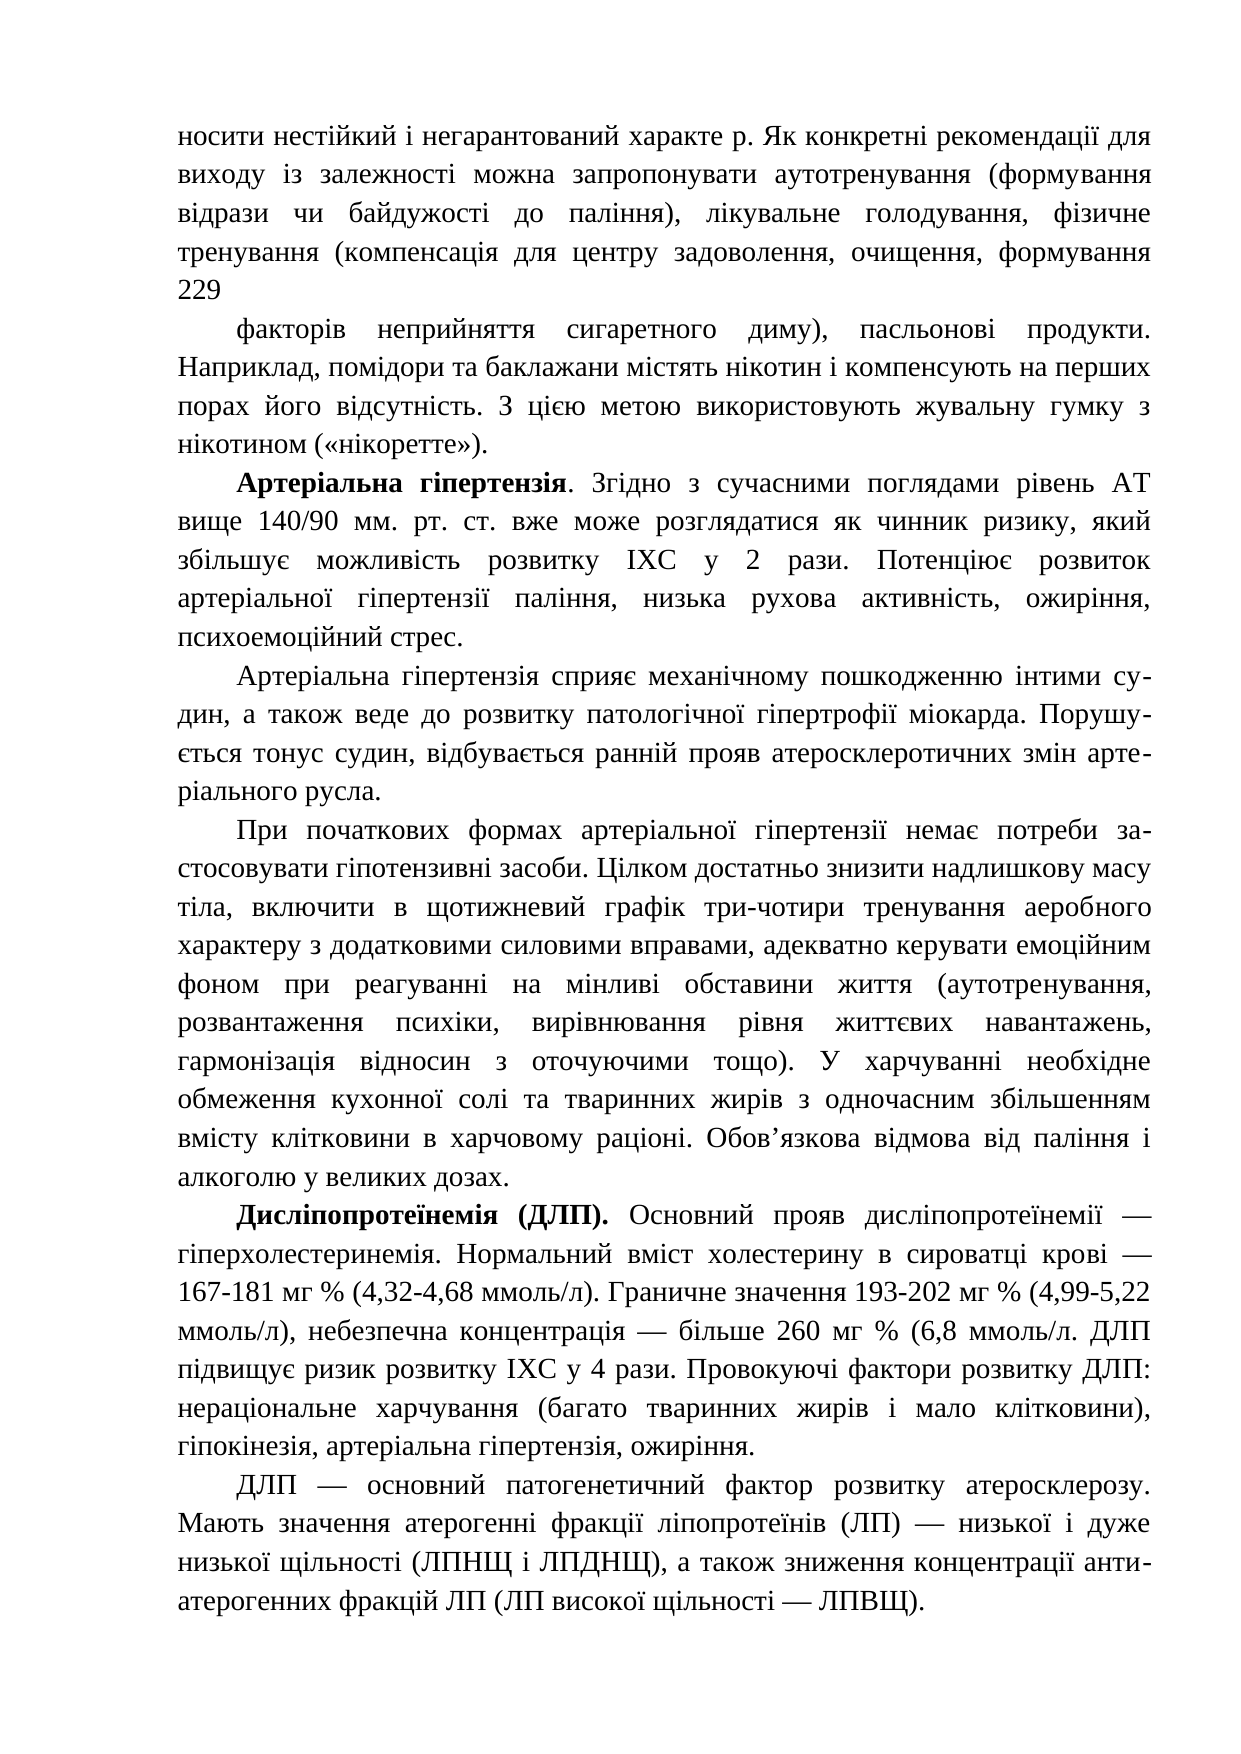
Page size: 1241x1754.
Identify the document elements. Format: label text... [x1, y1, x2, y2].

text факторів неприйняття сигаретного диму), пасльонові продукти. Наприклад, помідори та баклажани містять нікотин і компенсують на перших порах його відсутність. З цією метою використовують жувальну гумку з нікотином («нікоретте»). [177, 311, 1152, 460]
text ДЛП — основний патогенетичний фактор розвитку атеросклерозу. Мають значення атерогенні фракції ліпопротеїнів (ЛП) — низької і дуже низької щільності (ЛПНЩ і ЛПДНЩ), а також зниження концентрації антиатерогенних фракцій ЛП (ЛП високої щільності — ЛПВЩ). [177, 1467, 1152, 1616]
text Артеріальна гіпертензія. Згідно з сучасними поглядами рівень АТ вище 140/90 мм. рт. ст. вже може розглядатися як чинник ризику, який збільшує можливість розвитку ІХС у 2 рази. Потенціює розвиток артеріальної гіпертензії паління, низька рухова активність, ожиріння, психоемоційний стрес. [177, 465, 1152, 653]
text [177, 118, 1152, 306]
text При початкових формах артеріальної гіпертензії немає потреби застосовувати гіпотензивні засоби. Цілком достатньо знизити надлишкову масу тіла, включити в щотижневий графік три-чотири тренування аеробного характеру з додатковими силовими вправами, адекватно керувати емоційним фоном при реагуванні на мінливі обставини життя (аутотренування, розвантаження психіки, вирівнювання рівня життєвих навантажень, гармонізація відносин з оточуючими тощо). У харчуванні необхідне обмеження кухонної солі та тваринних жирів з одночасним збільшенням вмісту клітковини в харчовому раціоні. Обов’язкова відмова від паління і алкоголю у великих дозах. [177, 812, 1152, 1192]
text Дисліпопротеїнемія (ДЛП). Основний прояв дисліпопротеїнемії — гіперхолестеринемія. Нормальний вміст холестерину в сироватці крові — 167-181 мг % (4,32-4,68 ммоль/л). Граничне значення 193-202 мг % (4,99-5,22 ммоль/л), небезпечна концентрація — більше 260 мг % (6,8 ммоль/л. ДЛП підвищує ризик розвитку ІХС у 4 рази. Провокуючі фактори розвитку ДЛП: нераціональне харчування (багато тваринних жирів і мало клітковини), гіпокінезія, артеріальна гіпертензія, ожиріння. [177, 1197, 1152, 1462]
text Артеріальна гіпертензія сприяє механічному пошкодженню інтими судин, а також веде до розвитку патологічної гіпертрофії міокарда. Порушується тонус судин, відбувається ранній прояв атеросклеротичних змін артеріального русла. [177, 658, 1152, 807]
